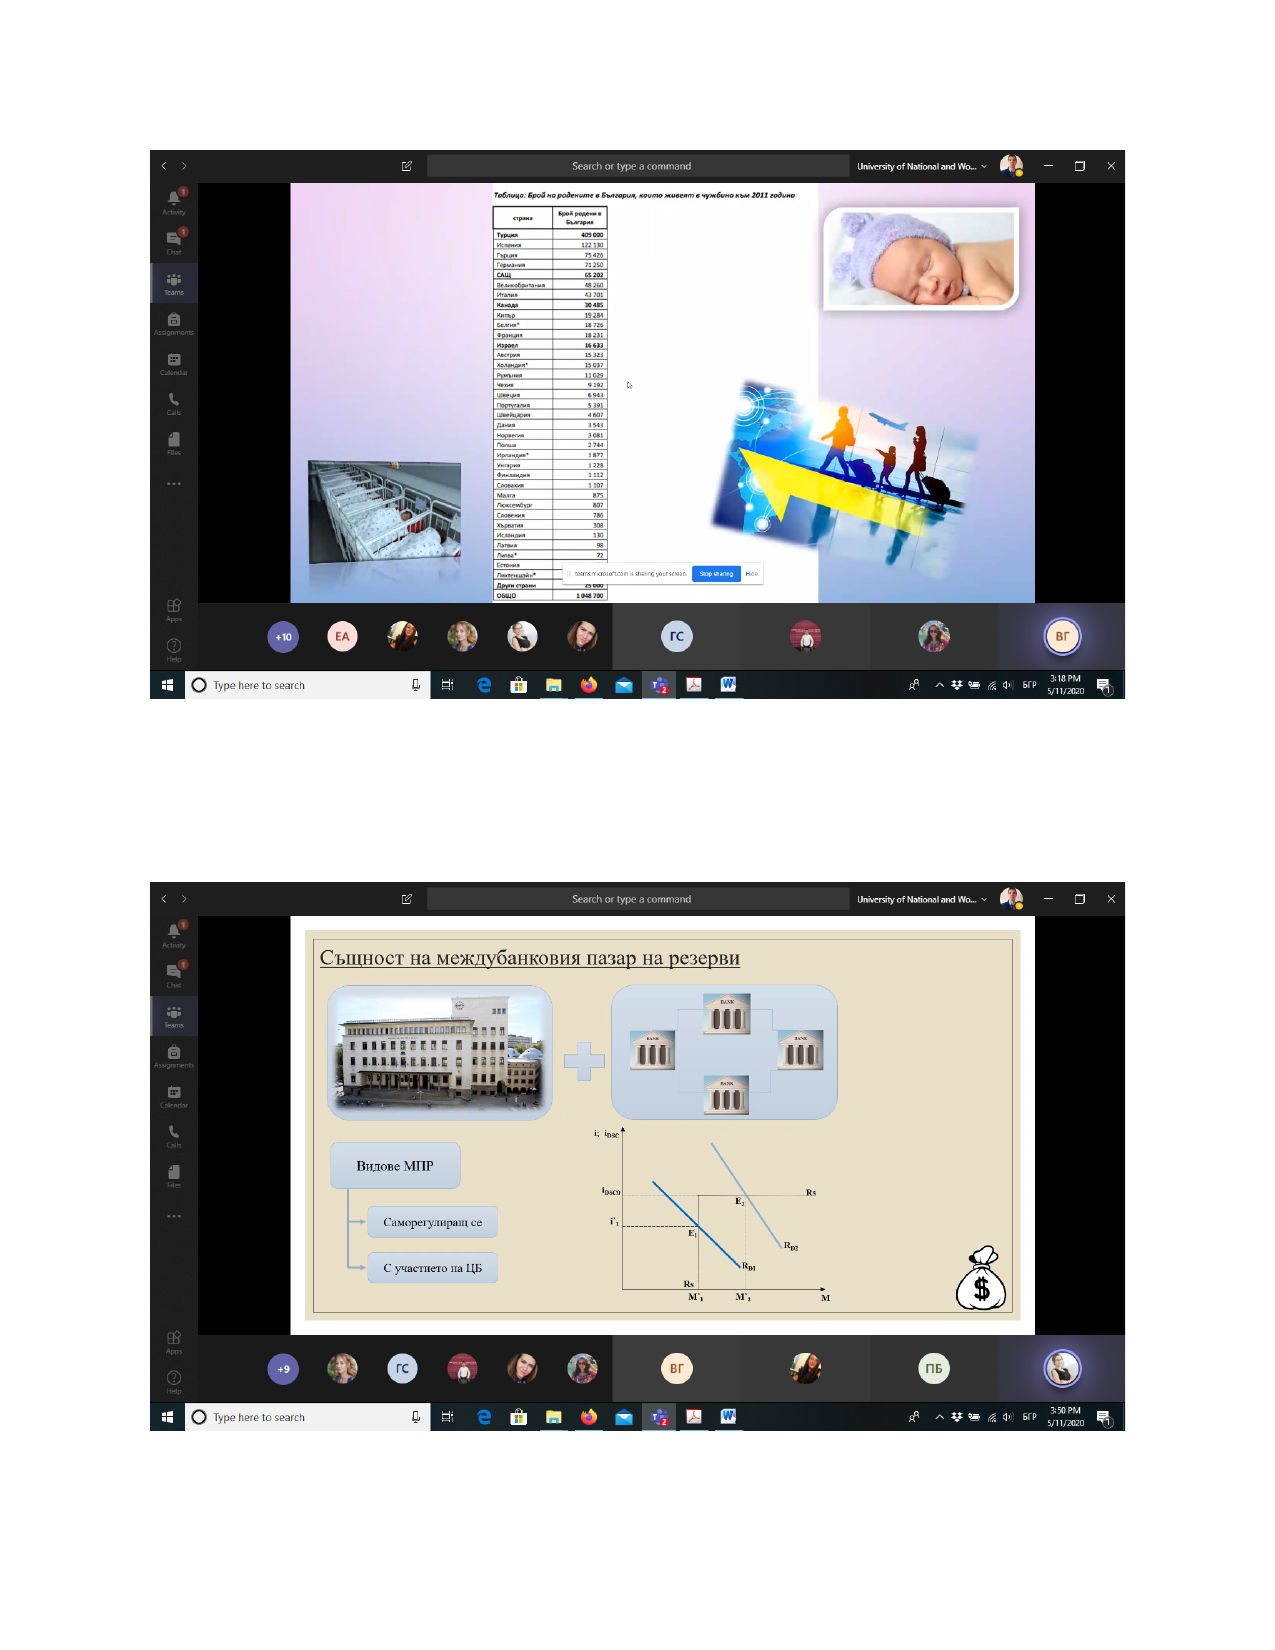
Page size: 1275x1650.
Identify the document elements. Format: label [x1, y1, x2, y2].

picture [150, 882, 1125, 1431]
picture [150, 150, 1125, 699]
